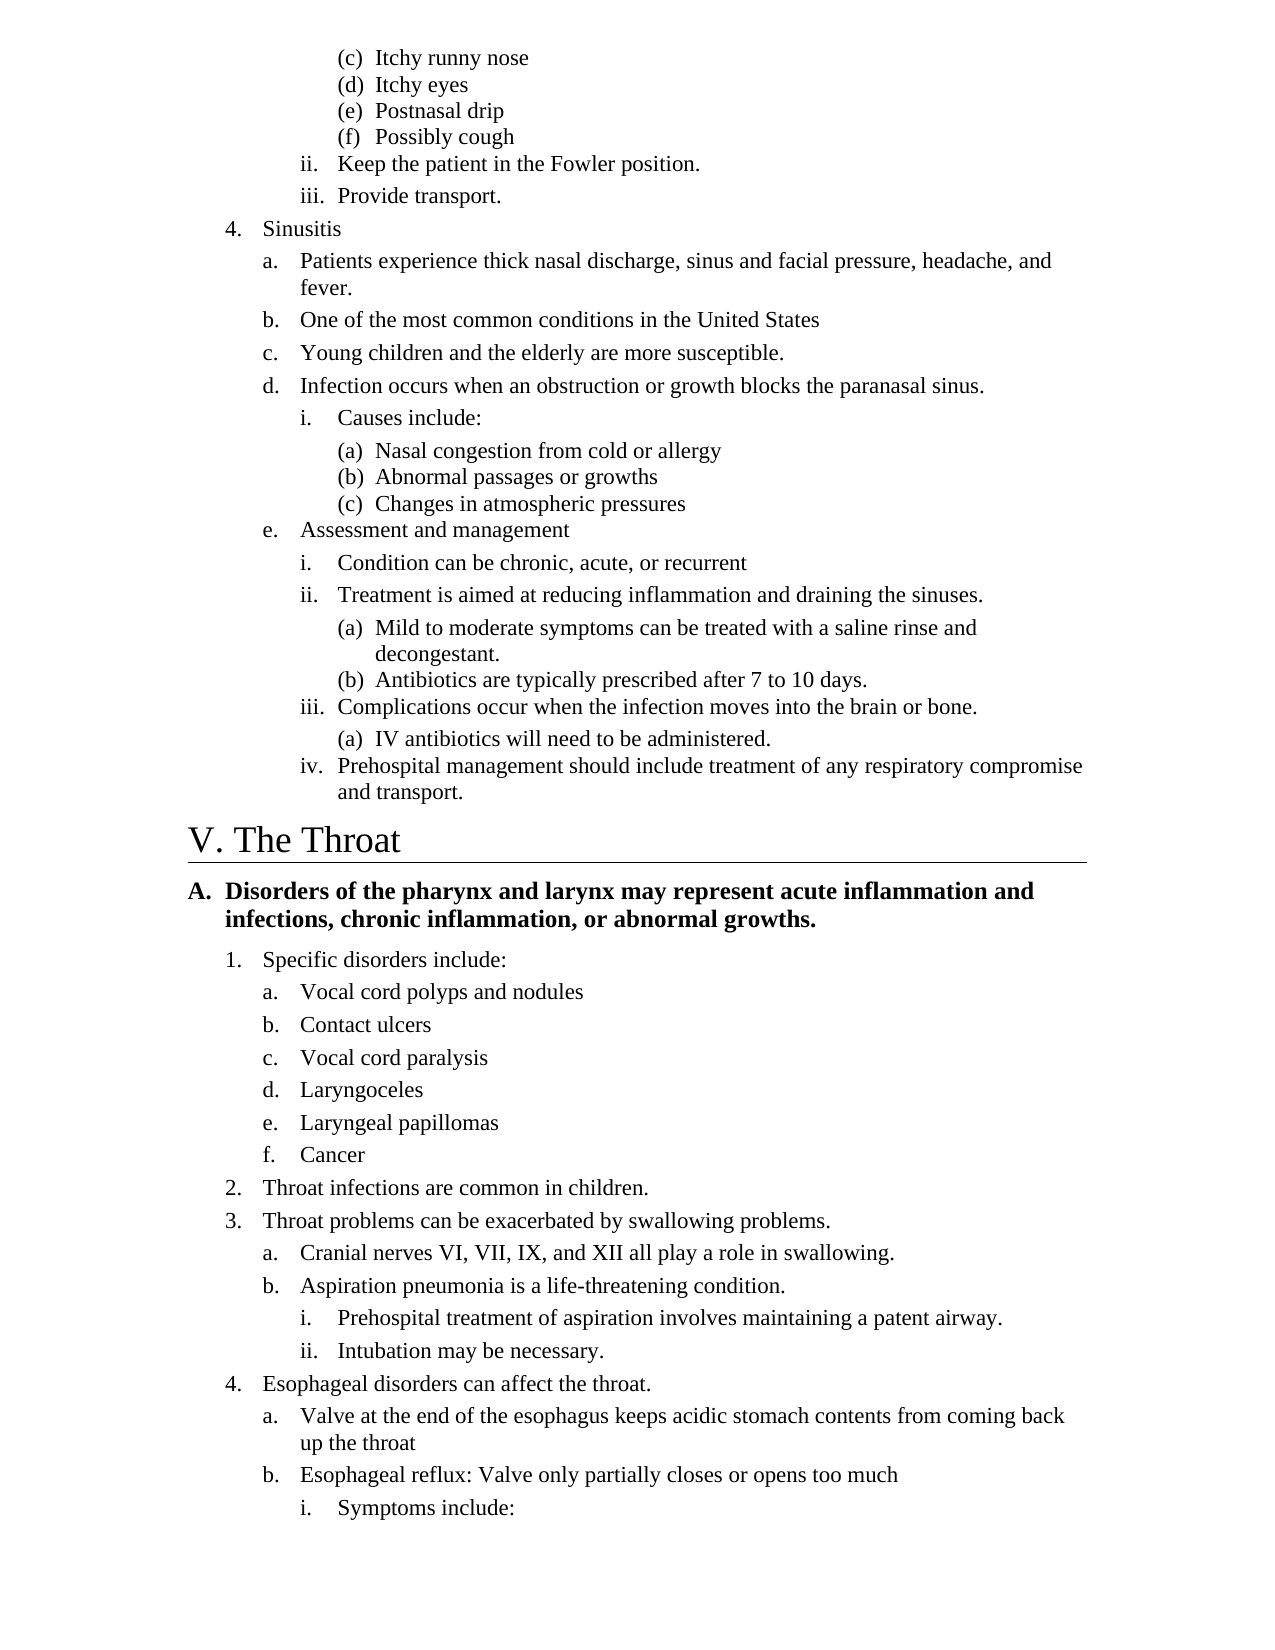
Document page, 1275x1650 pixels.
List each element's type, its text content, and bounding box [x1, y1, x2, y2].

text V. The Throat [187, 817, 1087, 863]
text (e) Postnasal drip [337, 97, 1087, 123]
text (a) Nasal congestion from cold or allergy [337, 437, 1087, 463]
text d. Infection occurs when an obstruction or growth blocks the paranasal sinus. [262, 372, 1087, 398]
text a. Valve at the end of the esophagus keeps acidic stomach contents from coming back up the throat [262, 1402, 1087, 1455]
text b. One of the most common conditions in the United States [262, 307, 1087, 333]
text b. Esophageal reflux: Valve only partially closes or opens too much [262, 1461, 1087, 1488]
text e. Assessment and management [262, 516, 1087, 542]
text (f) Possibly cough [337, 123, 1087, 150]
text a. Patients experience thick nasal discharge, sinus and facial pressure, headache, and fever. [262, 248, 1087, 300]
text c. Vocal cord paralysis [262, 1044, 1087, 1070]
text i. Causes include: [300, 404, 1087, 431]
text d. Laryngoceles [262, 1076, 1087, 1103]
text (a) IV antibiotics will need to be administered. [337, 726, 1087, 752]
text ii. Keep the patient in the Fowler position. [300, 150, 1087, 176]
text i. Symptoms include: [300, 1494, 1087, 1520]
text ii. Treatment is aimed at reducing inflammation and draining the sinuses. [300, 581, 1087, 608]
text 4. Esophageal disorders can affect the throat. [225, 1370, 1087, 1396]
text A. Disorders of the pharynx and larynx may represent acute inflammation and infections, chronic inflammation, or abnormal growths. [187, 876, 1087, 933]
text a. Cranial nerves VI, VII, IX, and XII all play a role in swallowing. [262, 1239, 1087, 1266]
text b. Aspiration pneumonia is a life-threatening condition. [262, 1272, 1087, 1298]
text e. Laryngeal papillomas [262, 1109, 1087, 1135]
text (c) Itchy runny nose [337, 44, 1087, 71]
text a. Vocal cord polyps and nodules [262, 978, 1087, 1005]
text (d) Itchy eyes [337, 71, 1087, 97]
text 3. Throat problems can be exacerbated by swallowing problems. [225, 1207, 1087, 1233]
text (b) Antibiotics are typically prescribed after 7 to 10 days. [337, 667, 1087, 693]
text i. Prehospital treatment of aspiration involves maintaining a patent airway. [300, 1304, 1087, 1331]
text iii. Provide transport. [300, 182, 1087, 209]
text c. Young children and the elderly are more susceptible. [262, 339, 1087, 366]
text f. Cancer [262, 1141, 1087, 1168]
text (c) Changes in atmospheric pressures [337, 490, 1087, 516]
text (b) Abnormal passages or growths [337, 463, 1087, 490]
text iii. Complications occur when the infection moves into the brain or bone. [300, 693, 1087, 719]
text 2. Throat infections are common in children. [225, 1174, 1087, 1200]
text 1. Specific disorders include: [225, 946, 1087, 972]
text ii. Intubation may be necessary. [300, 1337, 1087, 1363]
text (a) Mild to moderate symptoms can be treated with a saline rinse and decongestant. [337, 614, 1087, 667]
text 4. Sinusitis [225, 215, 1087, 241]
text b. Contact ulcers [262, 1011, 1087, 1037]
text i. Condition can be chronic, acute, or recurrent [300, 549, 1087, 575]
text iv. Prehospital management should include treatment of any respiratory compromise and transport. [300, 752, 1087, 804]
